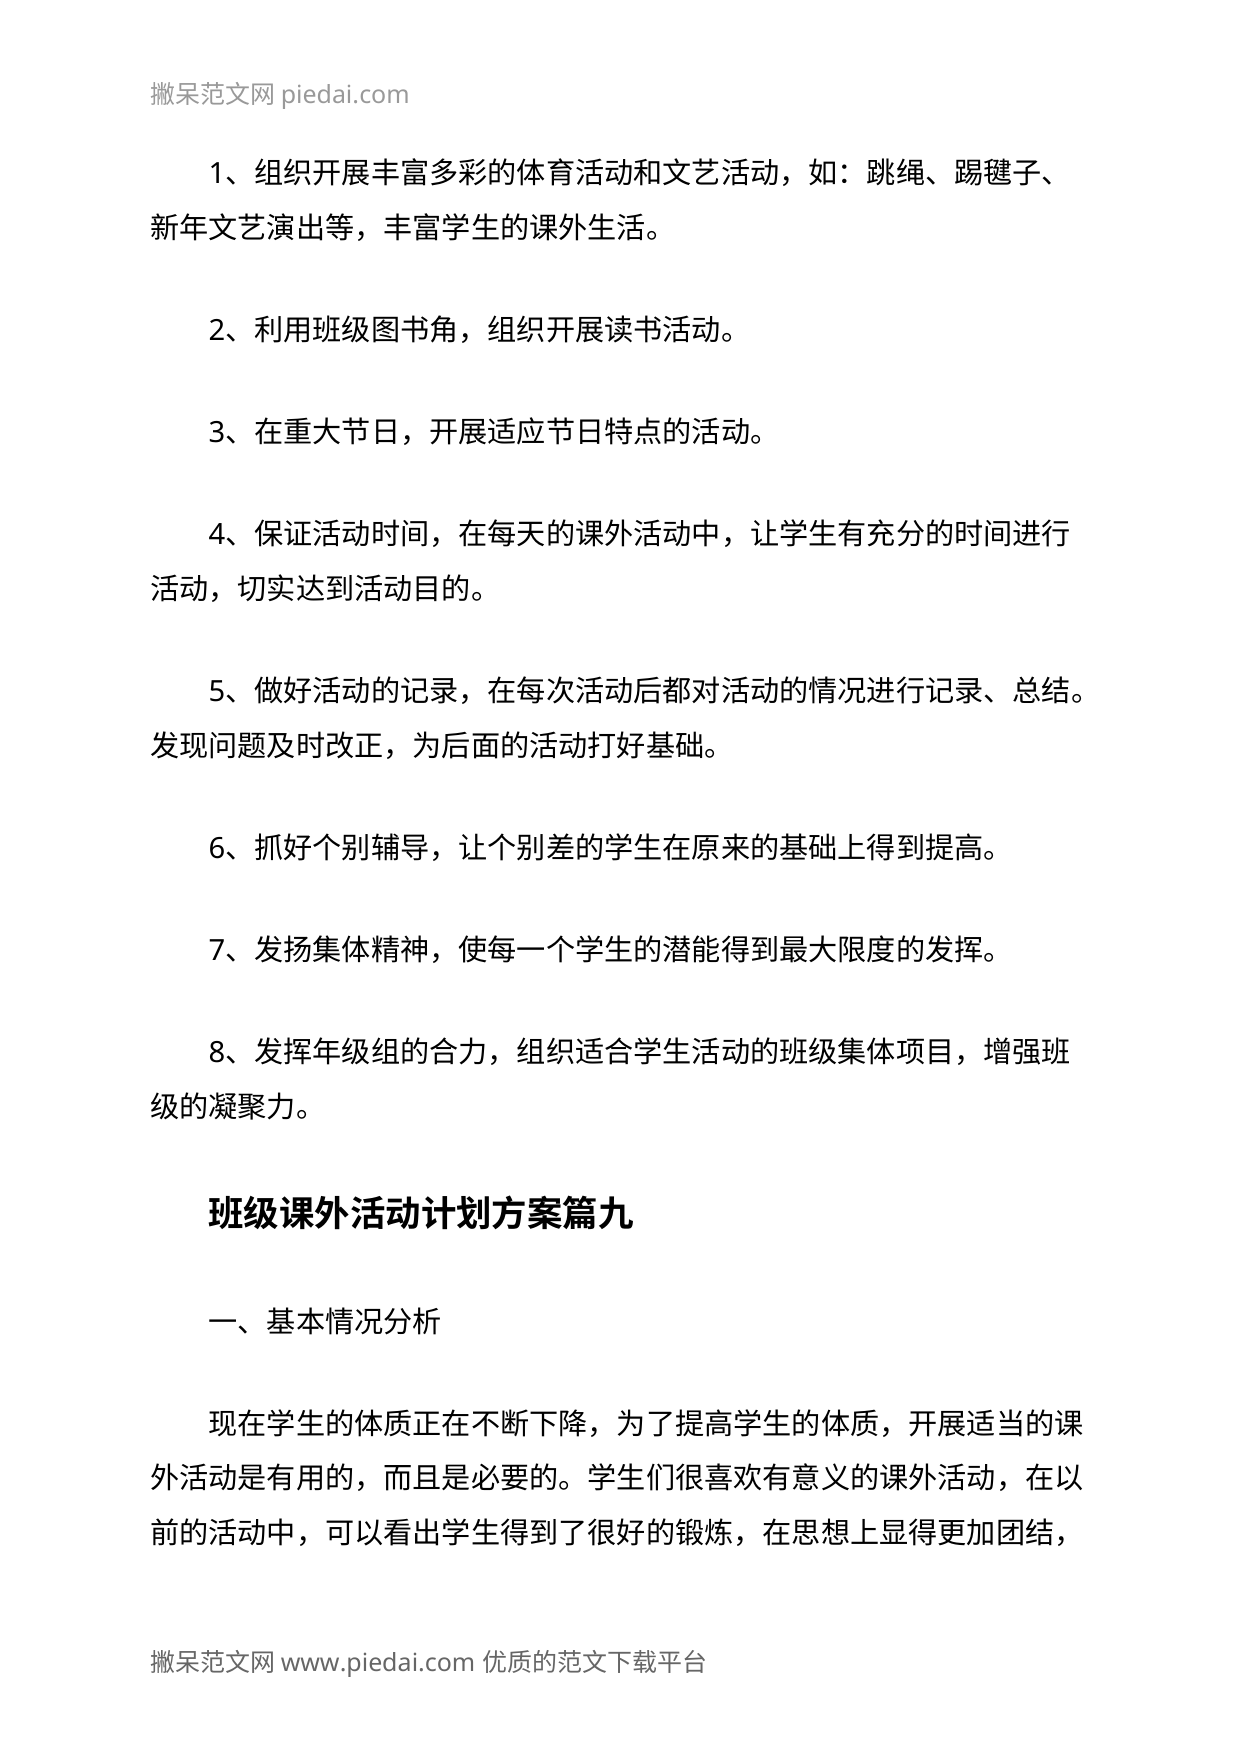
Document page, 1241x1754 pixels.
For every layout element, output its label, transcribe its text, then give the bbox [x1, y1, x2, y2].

text 1、组织开展丰富多彩的体育活动和文艺活动，如：跳绳、踢毽子、新年文艺演出等，丰富学生的课外生活。 [150, 150, 1090, 247]
text 2、利用班级图书角，组织开展读书活动。 [150, 307, 1090, 349]
text 一、基本情况分析 [150, 1298, 1090, 1341]
text 班级课外活动计划方案篇九 [150, 1185, 1090, 1236]
text 7、发扬集体精神，使每一个学生的潜能得到最大限度的发挥。 [150, 926, 1090, 969]
text 5、做好活动的记录，在每次活动后都对活动的情况进行记录、总结。发现问题及时改正，为后面的活动打好基础。 [150, 667, 1090, 765]
text 4、保证活动时间，在每天的课外活动中，让学生有充分的时间进行活动，切实达到活动目的。 [150, 511, 1090, 608]
text 6、抓好个别辅导，让个别差的学生在原来的基础上得到提高。 [150, 824, 1090, 867]
text 3、在重大节日，开展适应节日特点的活动。 [150, 409, 1090, 451]
text 8、发挥年级组的合力，组织适合学生活动的班级集体项目，增强班级的凝聚力。 [150, 1028, 1090, 1126]
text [150, 1400, 1090, 1552]
